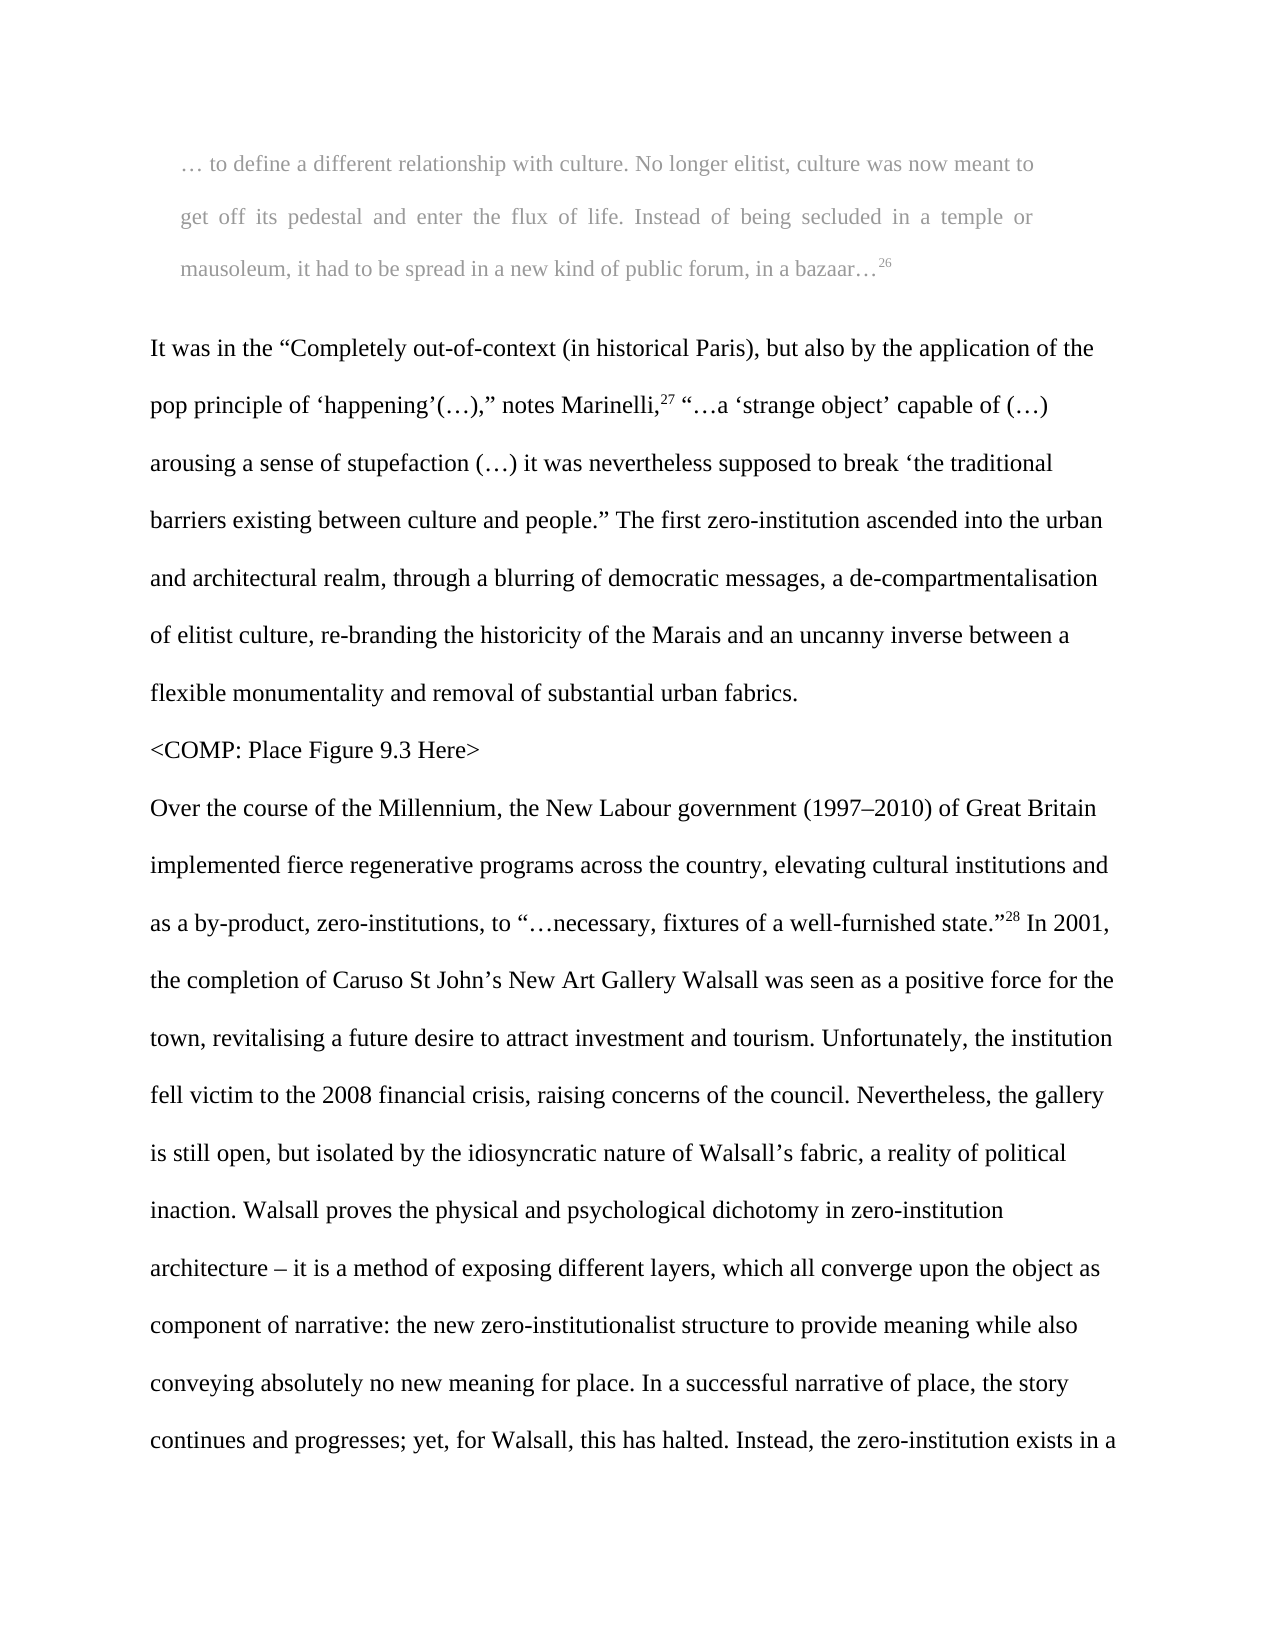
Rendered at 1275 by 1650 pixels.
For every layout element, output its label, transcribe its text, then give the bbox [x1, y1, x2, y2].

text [150, 793, 1125, 1454]
text It was in the “Completely out-of-context (in historical Paris), but also by the application of the pop principle of ‘happening’(…),” notes Marinelli, “…a ‘strange object’ capable of (…) arousing a sense of stupefaction (…) it was nevertheless supposed to break ‘the traditional barriers existing between culture and people.” The first zero-institution ascended into the urban and architectural realm, through a blurring of democratic messages, a de-compartmentalisation of elitist culture, re-branding the historicity of the Marais and an uncanny inverse between a flexible monumentality and removal of substantial urban fabrics. [150, 333, 1125, 707]
text <COMP: Place Figure 9.3 Here> [150, 736, 1125, 764]
text … to define a different relationship with culture. No longer elitist, culture was now meant to get off its pedestal and enter the flux of life. Instead of being secluded in a temple or mausoleum, it had to be spread in a new kind of public forum, in a bazaar… [180, 150, 1035, 282]
